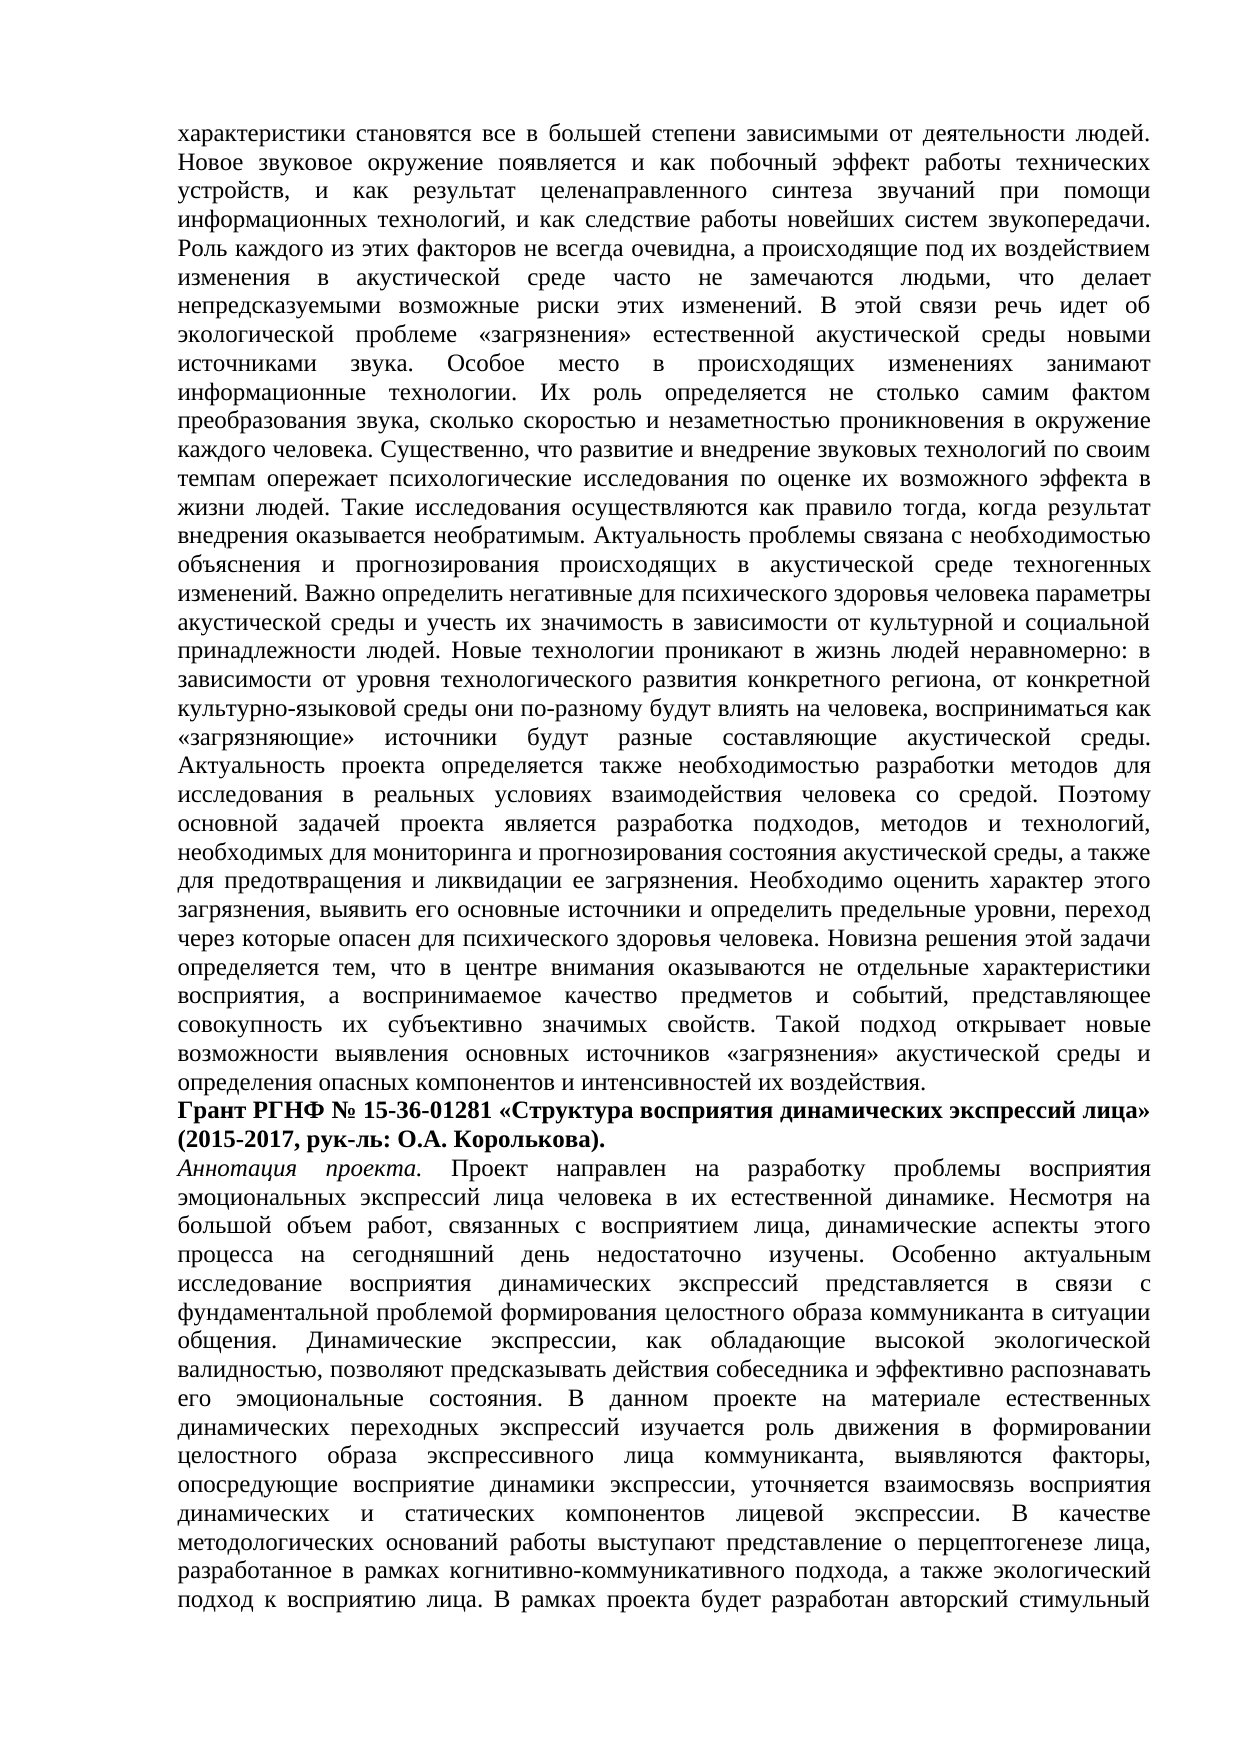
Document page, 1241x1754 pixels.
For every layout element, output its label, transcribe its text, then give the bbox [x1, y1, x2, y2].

text Грант РГНФ № 15-36-01281 «Структура восприятия динамических экспрессий лица» (2015-2017, рук-ль: О.А. Королькова). [177, 1096, 1152, 1153]
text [177, 1153, 1152, 1613]
